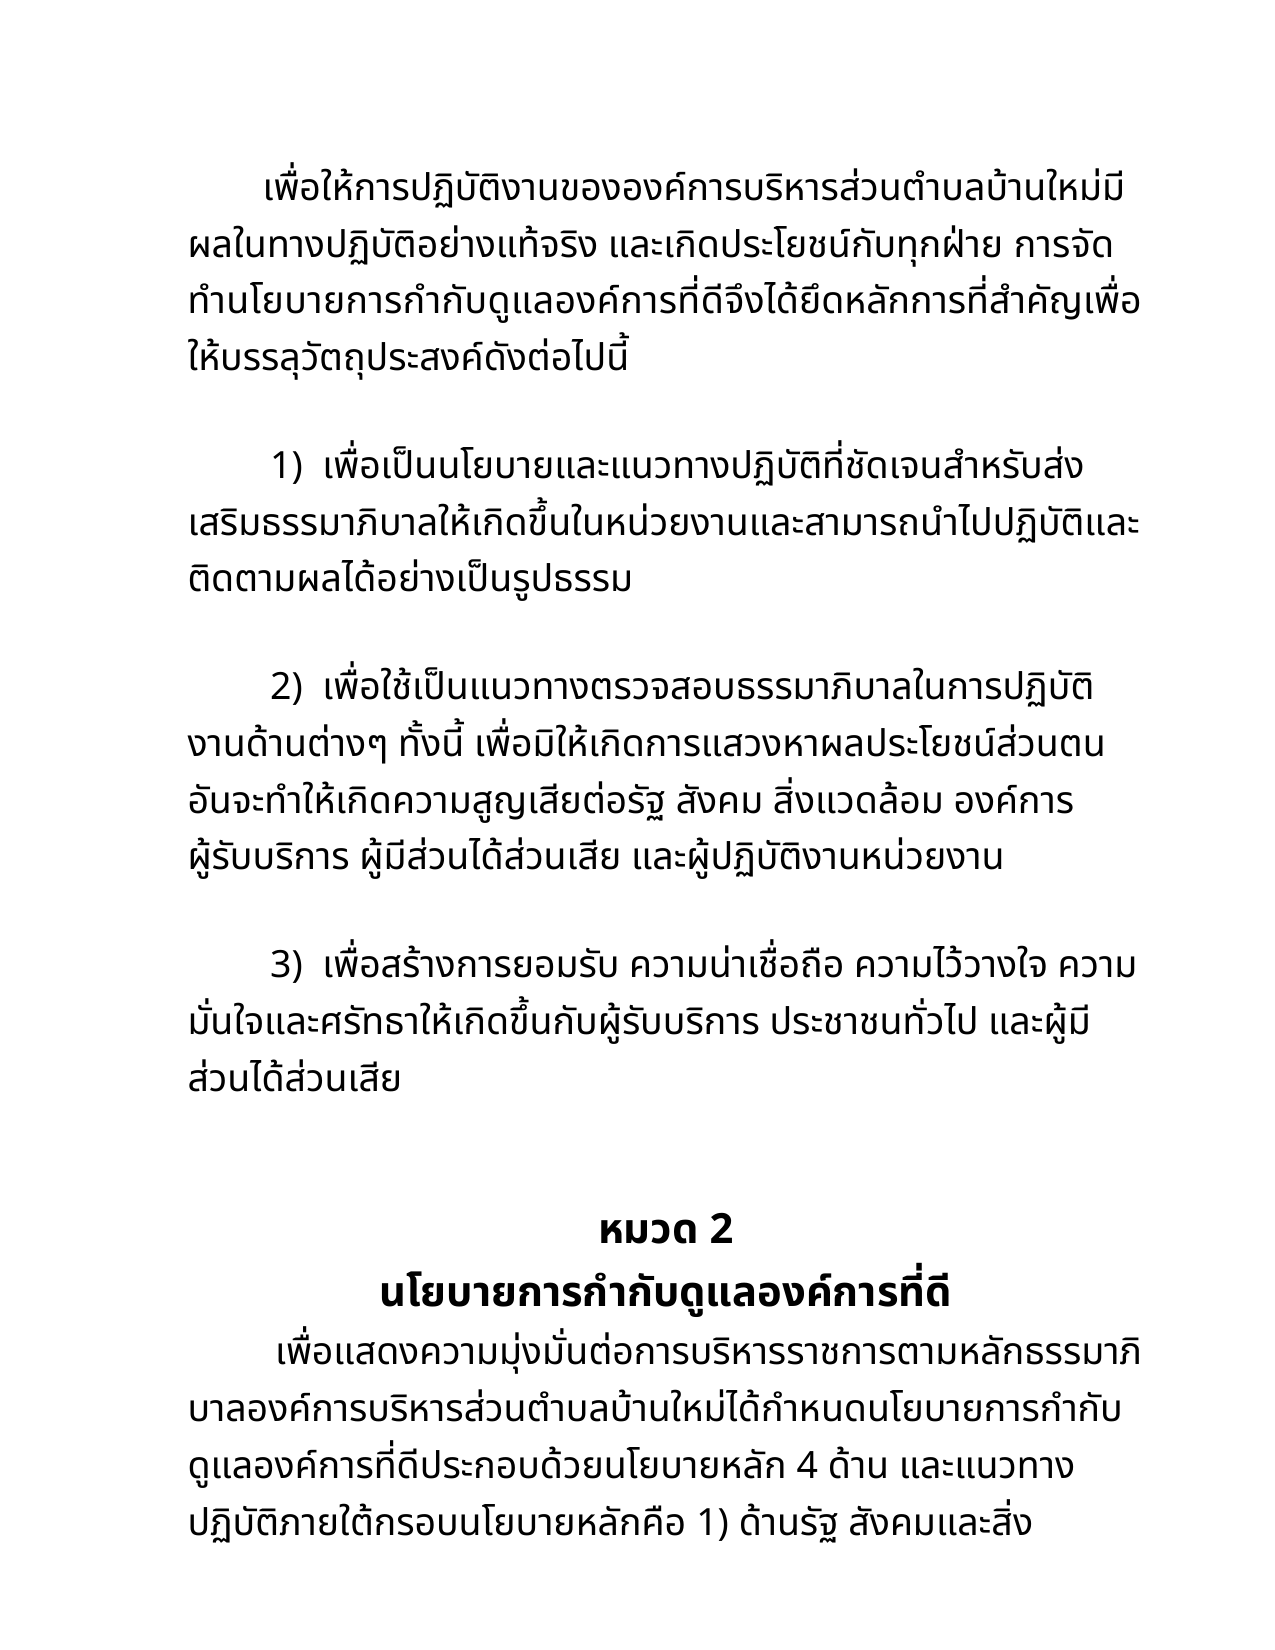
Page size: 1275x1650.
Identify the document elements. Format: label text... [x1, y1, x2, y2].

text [187, 1325, 1144, 1552]
text หมวด 2 [187, 1199, 1144, 1262]
text นโยบายการกำกับดูแลองค์การที่ดี [187, 1262, 1144, 1325]
text 3) เพื่อสร้างการยอมรับ ความน่าเชื่อถือ ความไว้วางใจ ความมั่นใจและศรัทธาให้เกิดขึ้นกับผู้รับบริการ ประชาชนทั่วไป และผู้มีส่วนได้ส่วนเสีย [187, 938, 1144, 1108]
text 2) เพื่อใช้เป็นแนวทางตรวจสอบธรรมาภิบาลในการปฏิบัติงานด้านต่างๆ ทั้งนี้ เพื่อมิให้เกิดการแสวงหาผลประโยชน์ส่วนตน อันจะทำให้เกิดความสูญเสียต่อรัฐ สังคม สิ่งแวดล้อม องค์การ ผู้รับบริการ ผู้มีส่วนได้ส่วนเสีย และผู้ปฏิบัติงานหน่วยงาน [187, 659, 1144, 887]
text เพื่อให้การปฏิบัติงานขององค์การบริหารส่วนตำบลบ้านใหม่มีผลในทางปฏิบัติอย่างแท้จริง และเกิดประโยชน์กับทุกฝ่าย การจัดทำนโยบายการกำกับดูแลองค์การที่ดีจึงได้ยึดหลักการที่สำคัญเพื่อให้บรรลุวัตถุประสงค์ดังต่อไปนี้ [187, 161, 1144, 387]
text 1) เพื่อเป็นนโยบายและแนวทางปฏิบัติที่ชัดเจนสำหรับส่งเสริมธรรมาภิบาลให้เกิดขึ้นในหน่วยงานและสามารถนำไปปฏิบัติและติดตามผลได้อย่างเป็นรูปธรรม [187, 438, 1144, 608]
